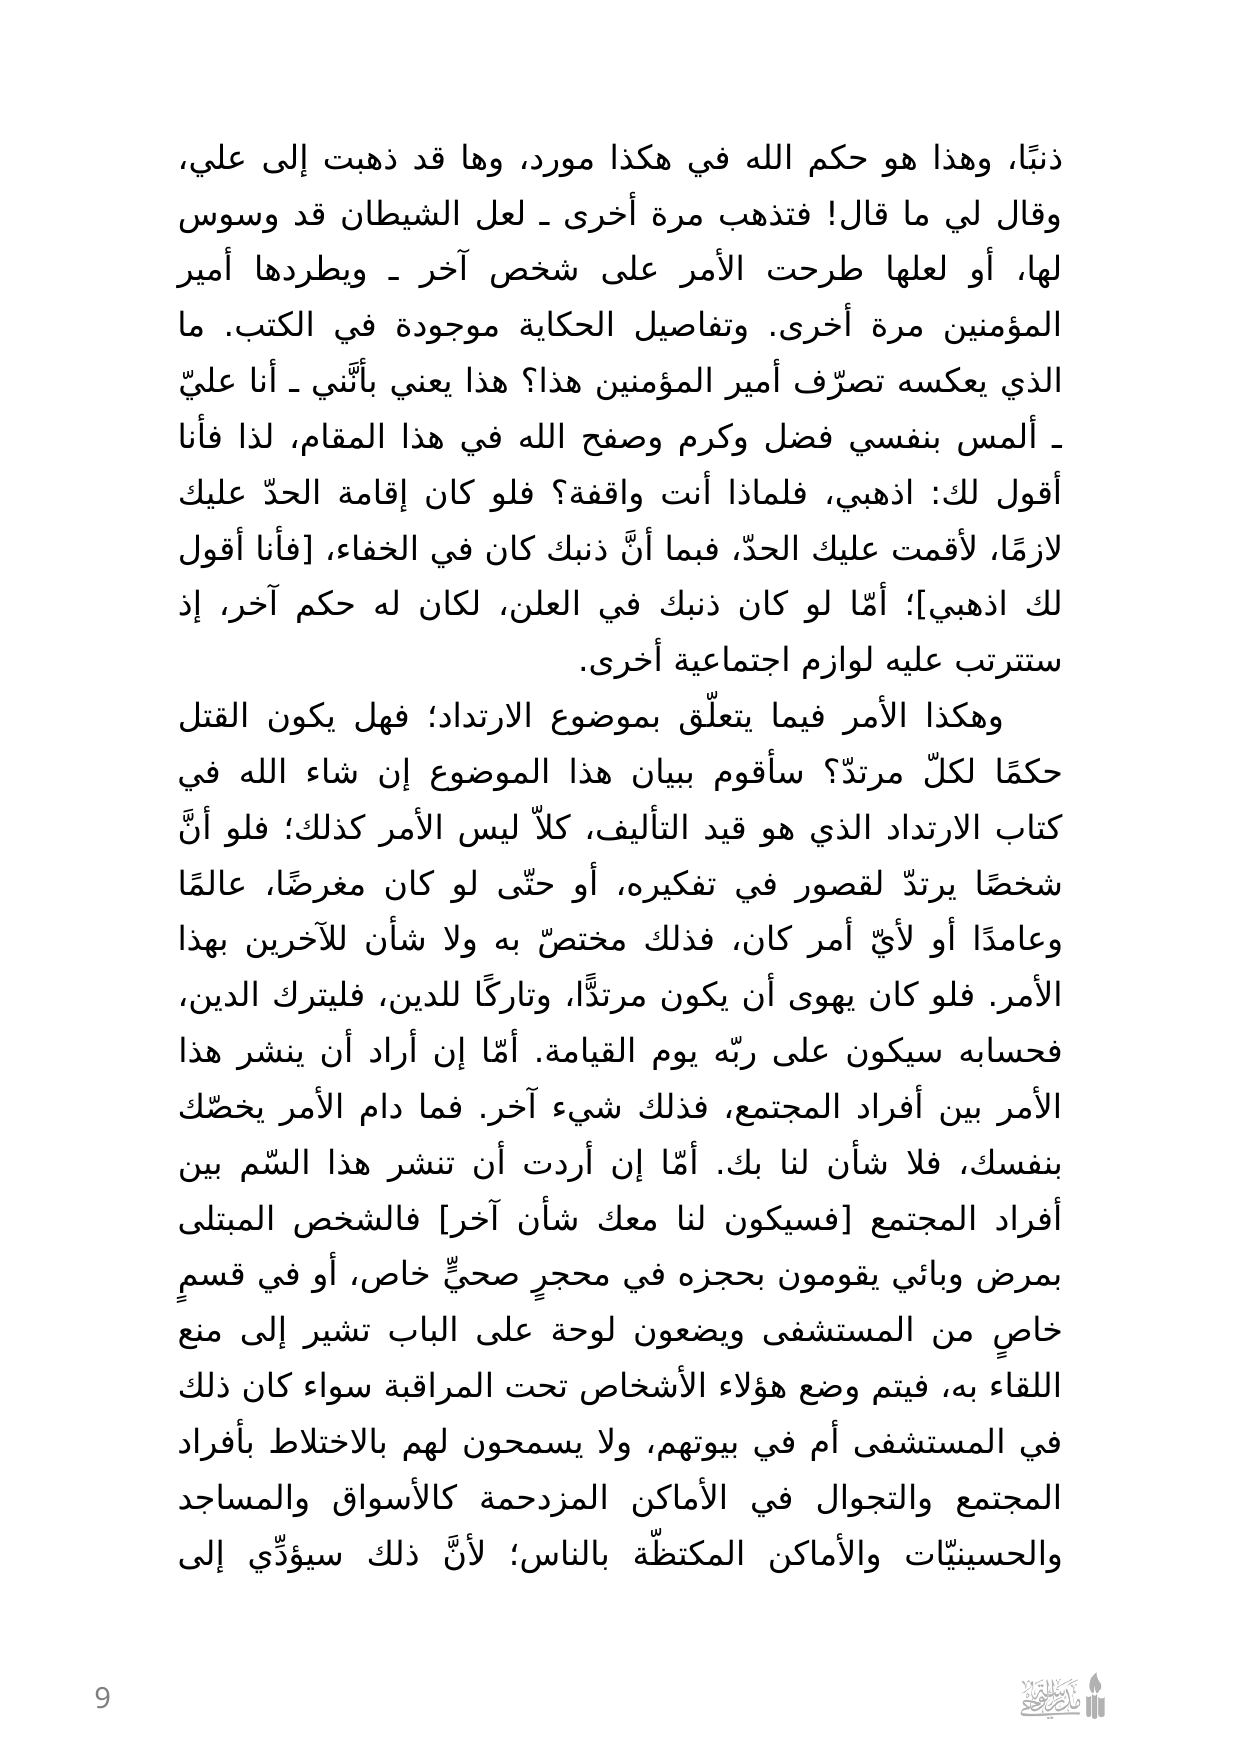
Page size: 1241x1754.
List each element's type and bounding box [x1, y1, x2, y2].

picture [1020, 1672, 1105, 1719]
text [177, 136, 1063, 694]
text [177, 694, 1063, 1587]
